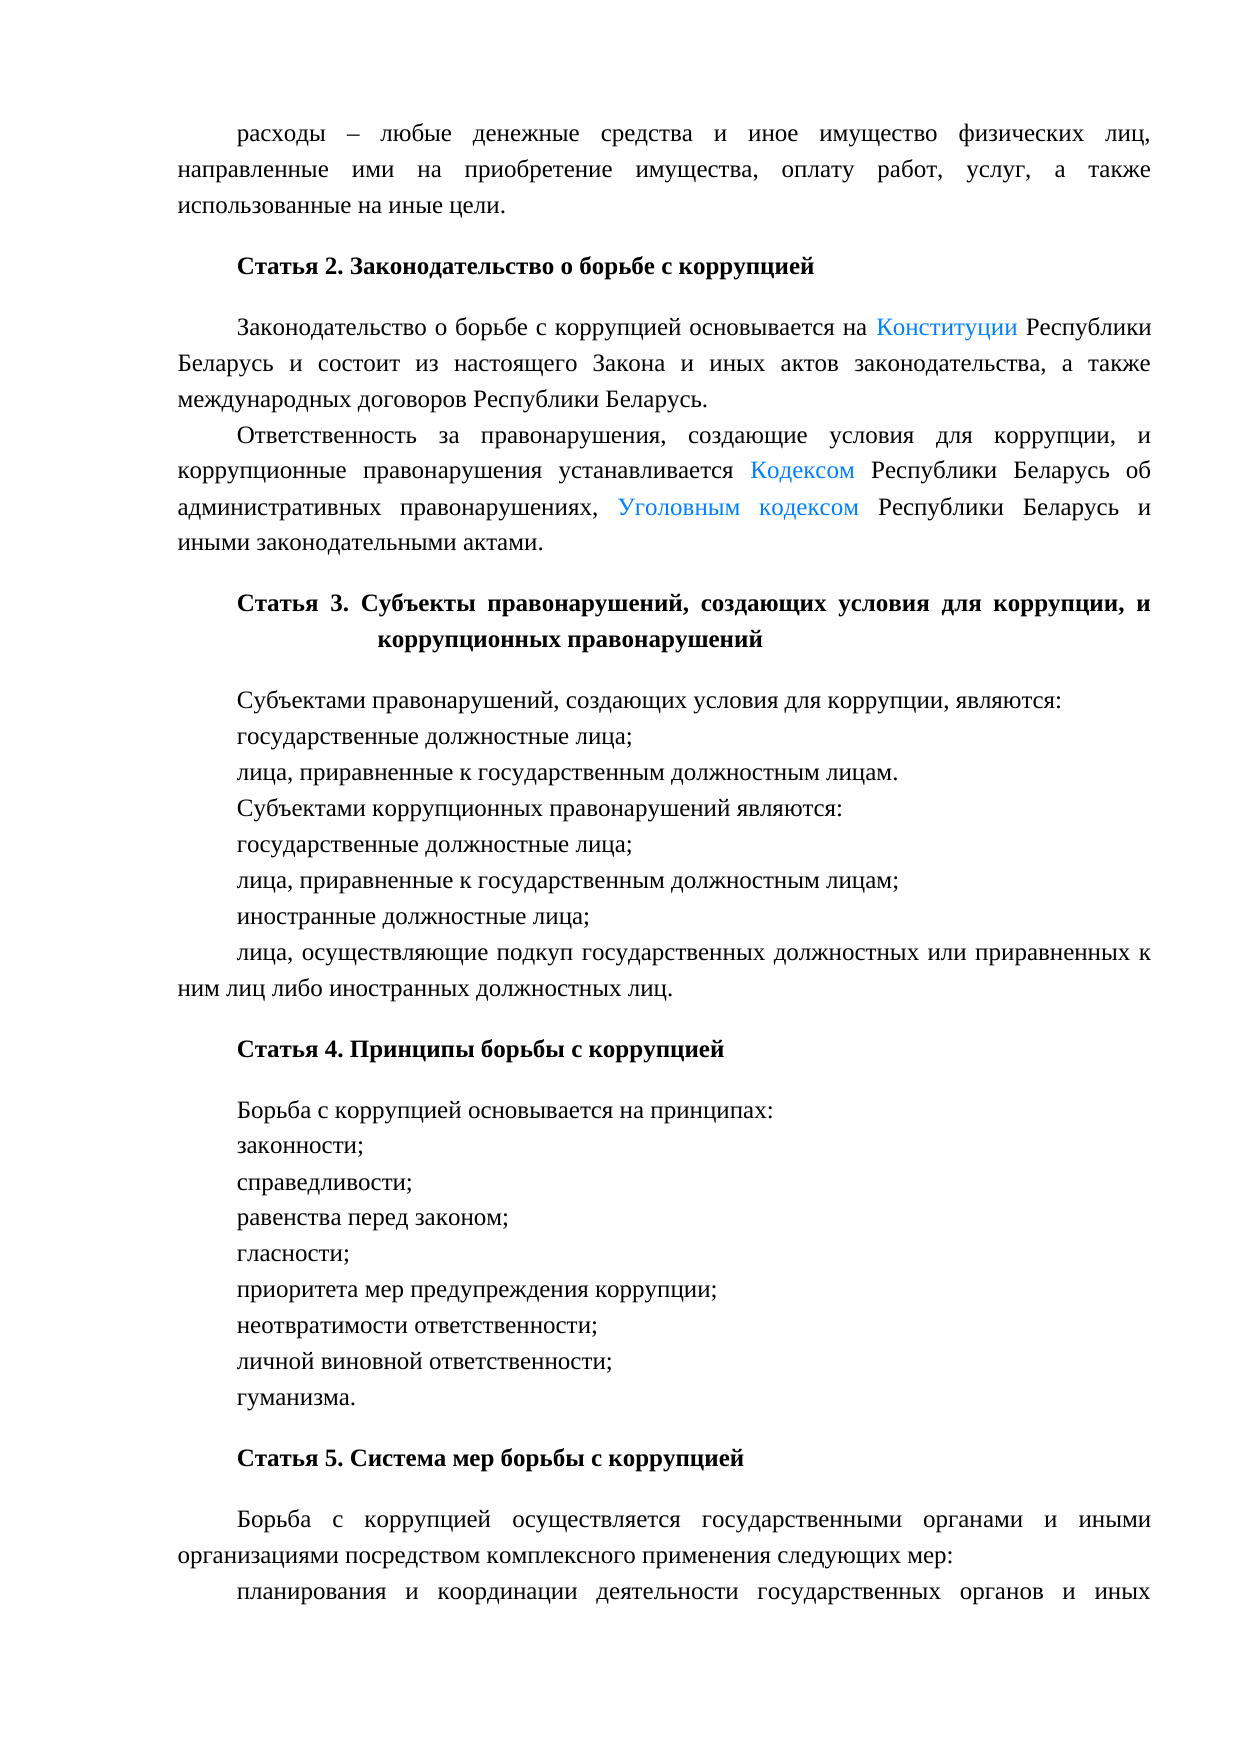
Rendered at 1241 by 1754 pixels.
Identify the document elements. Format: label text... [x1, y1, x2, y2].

text Статья 3. Субъекты правонарушений, создающих условия для коррупции, и коррупционных правонарушений [237, 588, 1152, 653]
text государственные должностные лица; [177, 721, 1152, 750]
text гласности; [177, 1238, 1152, 1267]
text равенства перед законом; [177, 1202, 1152, 1231]
text справедливости; [177, 1167, 1152, 1195]
text расходы – любые денежные средства и иное имущество физических лиц, направленные ими на приобретение имущества, оплату работ, услуг, а также использованные на иные цели. [177, 118, 1152, 219]
text Законодательство о борьбе с коррупцией основывается на Конституции Республики Беларусь и состоит из настоящего Закона и иных актов законодательства, а также международных договоров Республики Беларусь. [177, 312, 1152, 412]
text гуманизма. [177, 1382, 1152, 1411]
text Субъектами правонарушений, создающих условия для коррупции, являются: [177, 685, 1152, 714]
text Статья 2. Законодательство о борьбе с коррупцией [237, 251, 1152, 280]
text Борьба с коррупцией основывается на принципах: [177, 1095, 1152, 1123]
text лица, приравненные к государственным должностным лицам. [177, 757, 1152, 786]
text государственные должностные лица; [177, 829, 1152, 858]
text законности; [177, 1131, 1152, 1159]
text Субъектами коррупционных правонарушений являются: [177, 793, 1152, 822]
text Ответственность за правонарушения, создающие условия для коррупции, и коррупционные правонарушения устанавливается Кодексом Республики Беларусь об административных правонарушениях, Уголовным кодексом Республики Беларусь и иными законодательными актами. [177, 420, 1152, 556]
text неотвратимости ответственности; [177, 1310, 1152, 1339]
text иностранные должностные лица; [177, 901, 1152, 930]
text лица, приравненные к государственным должностным лицам; [177, 865, 1152, 894]
text Статья 5. Система мер борьбы с коррупцией [237, 1443, 1152, 1472]
text Борьба с коррупцией осуществляется государственными органами и иными организациями посредством комплексного применения следующих мер: [177, 1504, 1152, 1569]
text лица, осуществляющие подкуп государственных должностных или приравненных к ним лиц либо иностранных должностных лиц. [177, 937, 1152, 1002]
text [177, 1576, 1152, 1605]
text приоритета мер предупреждения коррупции; [177, 1274, 1152, 1303]
text личной виновной ответственности; [177, 1346, 1152, 1375]
text Статья 4. Принципы борьбы с коррупцией [237, 1034, 1152, 1062]
